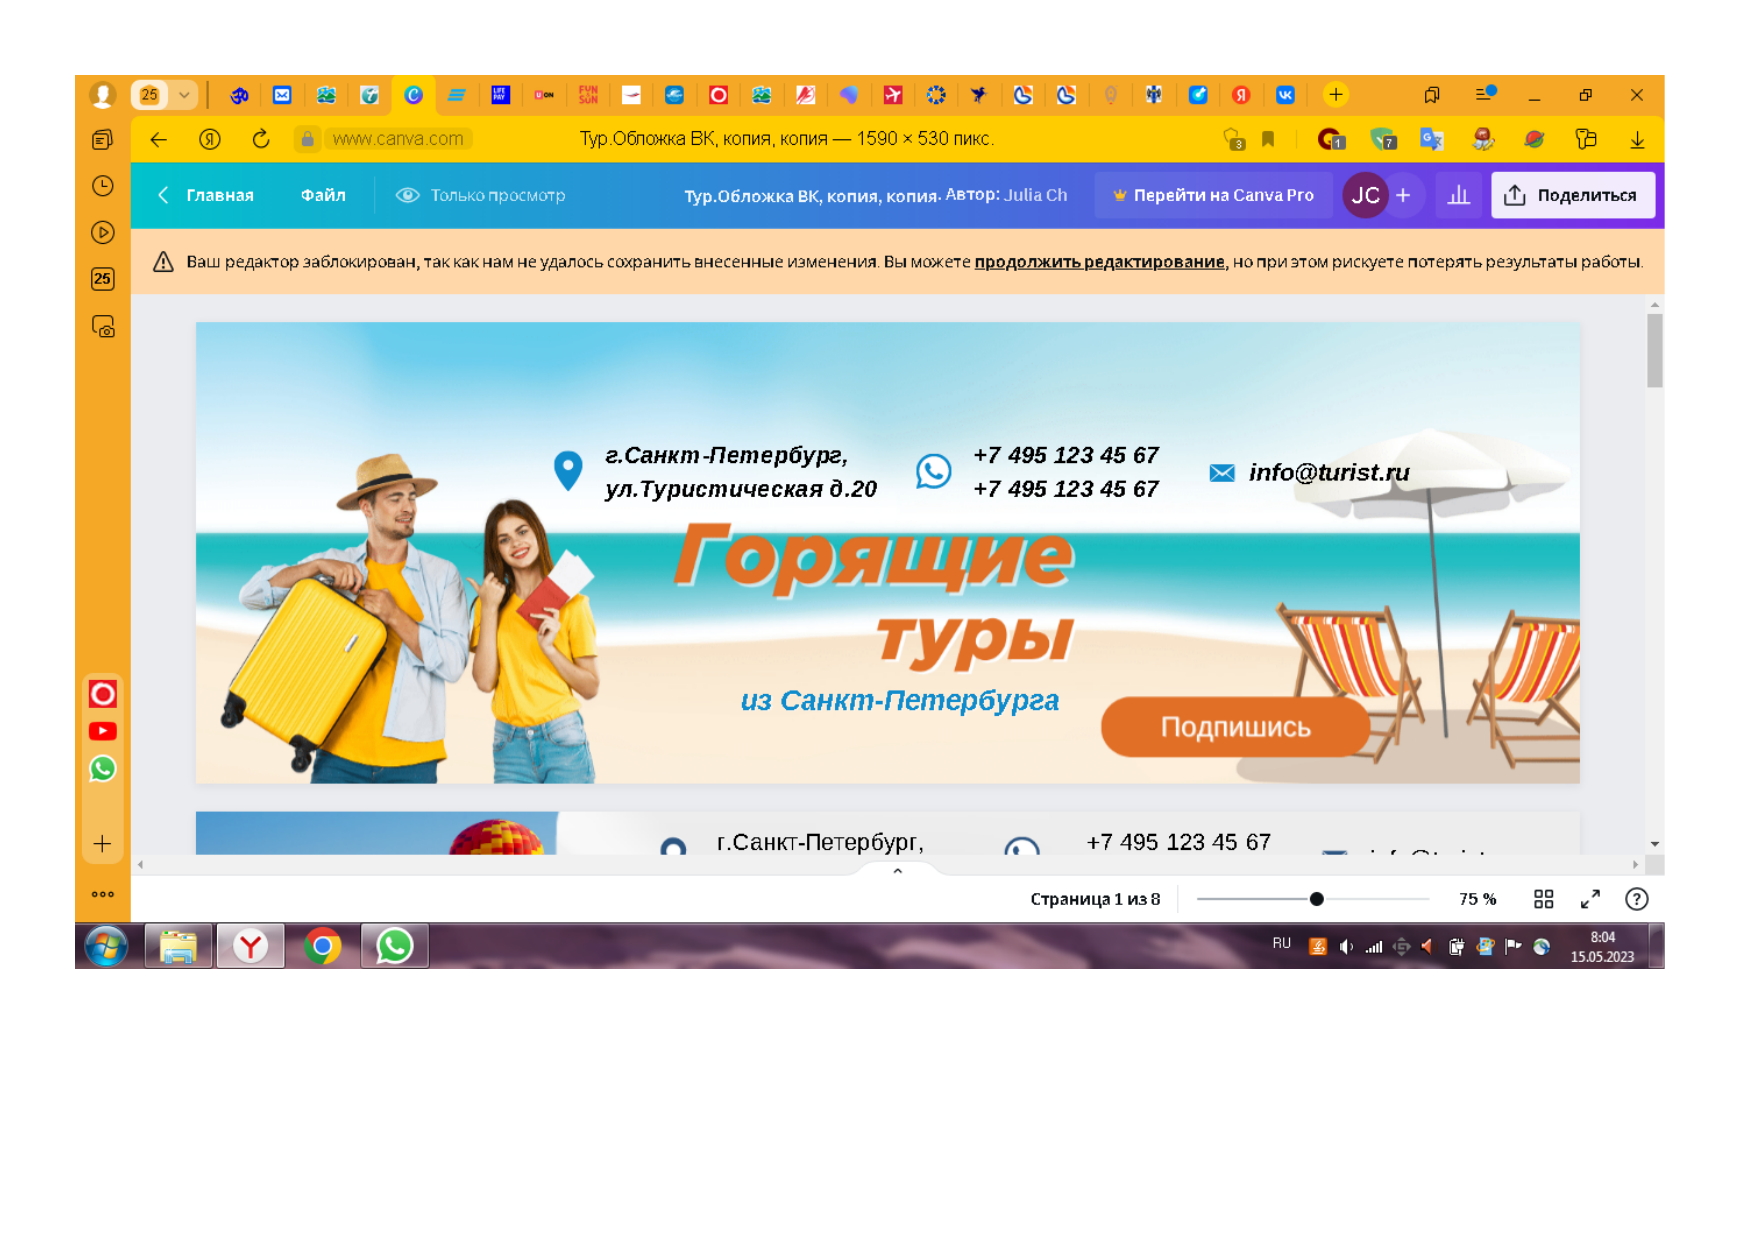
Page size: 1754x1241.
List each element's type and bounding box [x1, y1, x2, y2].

picture [75, 75, 1665, 969]
